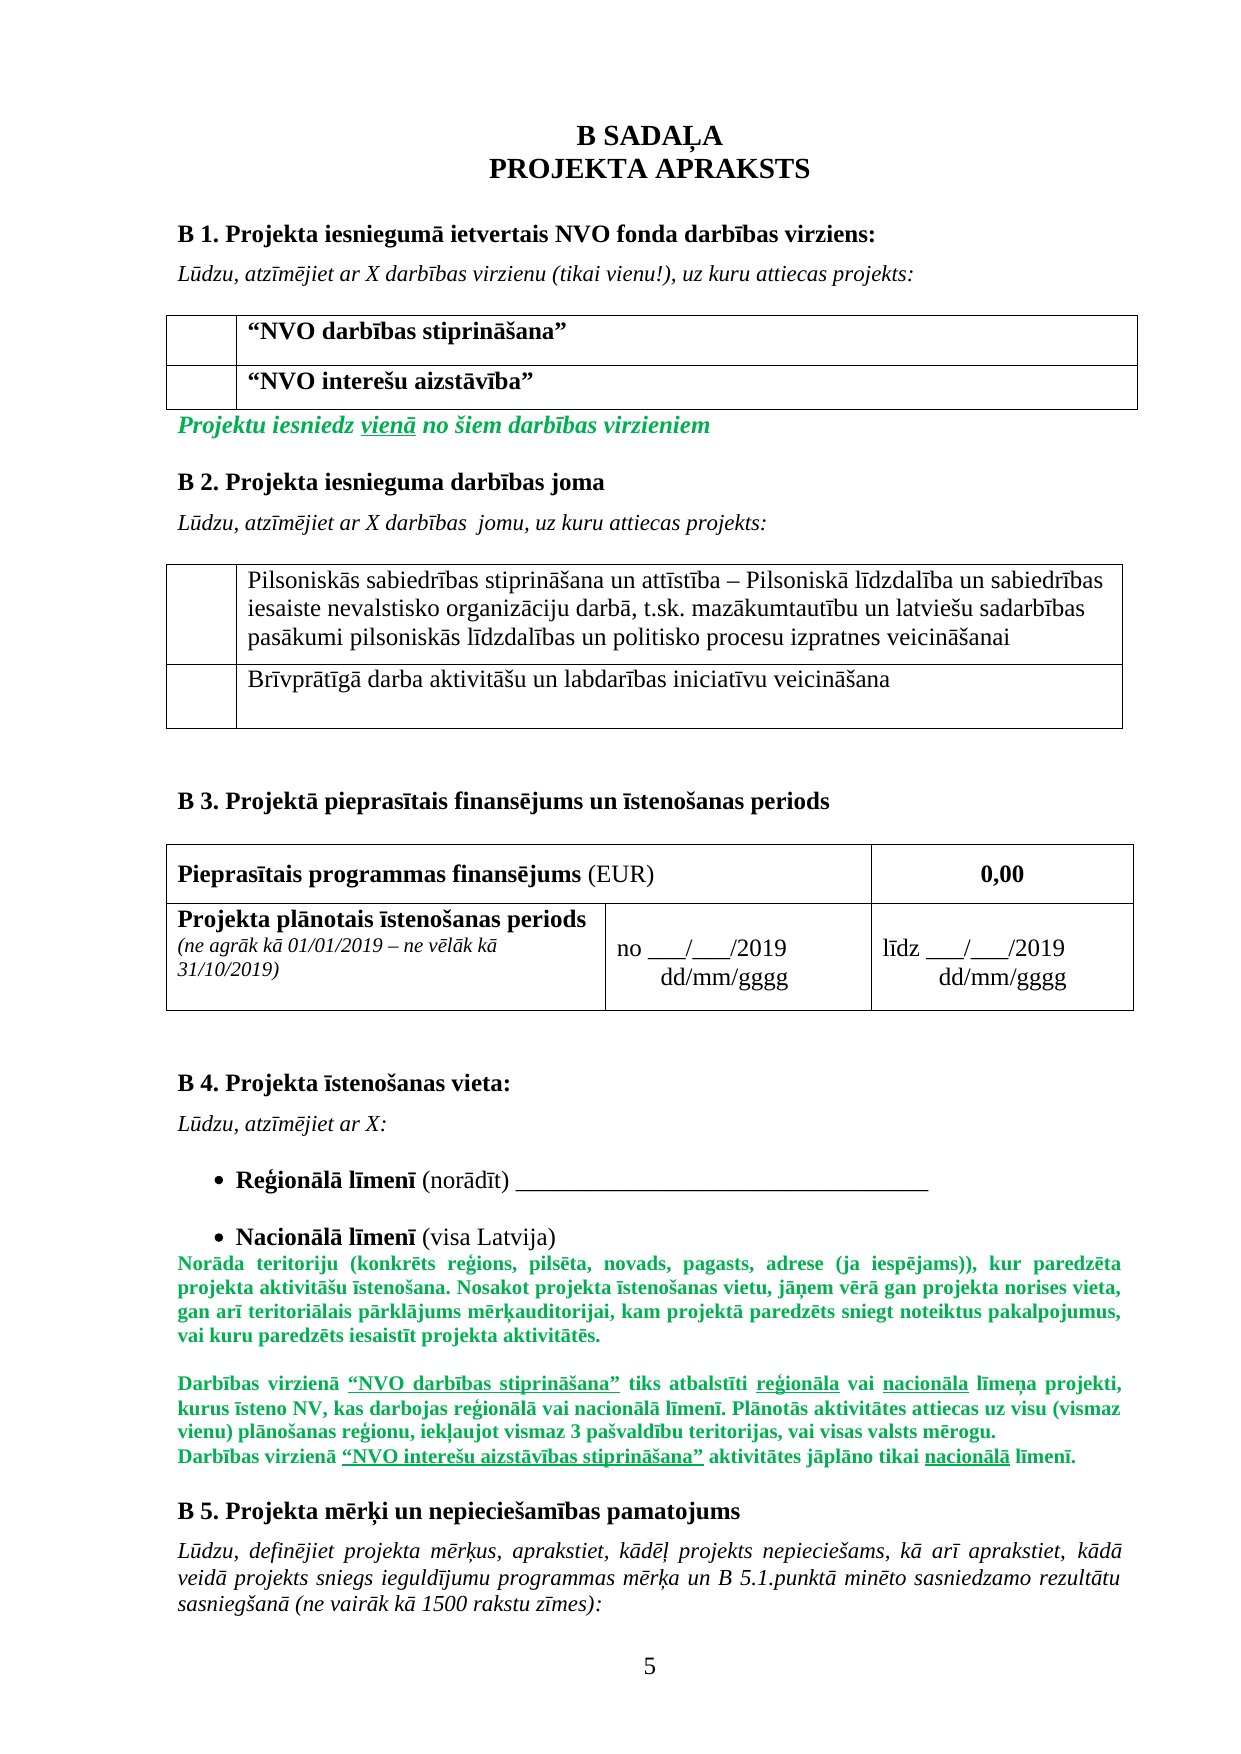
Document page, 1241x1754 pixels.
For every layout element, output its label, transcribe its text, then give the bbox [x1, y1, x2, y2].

text Reģionālā līmenī (norādīt) _________________________________ [177, 1165, 1122, 1193]
text Projektu iesniedz vienā no šiem darbības virzieniem [177, 410, 1122, 438]
text Lūdzu, definējiet projekta mērķus, aprakstiet, kādēļ projekts nepieciešams, kā arī aprakstiet, kādā veidā projekts sniegs ieguldījumu programmas mērķa un B 5.1.punktā minēto sasniedzamo rezultātu sasniegšanā (ne vairāk kā 1500 rakstu zīmes): [177, 1538, 1122, 1617]
text B 3. Projektā pieprasītais finansējums un īstenošanas periods [177, 786, 1122, 815]
text Lūdzu, atzīmējiet ar X: [177, 1110, 1122, 1136]
table_cell līdz ___/___/2019 dd/mm/gggg [872, 904, 1133, 1010]
table_cell “NVO interešu aizstāvība” [237, 366, 1137, 409]
table_header [167, 565, 236, 663]
table_header [167, 316, 236, 365]
text Darbības virzienā “NVO interešu aizstāvības stiprināšana” aktivitātes jāplāno tikai nacionālā līmenī. [177, 1443, 1122, 1468]
table_cell no ___/___/2019 dd/mm/gggg [606, 904, 871, 1010]
text PROJEKTA APRAKSTS [177, 152, 1122, 185]
table_cell [167, 665, 236, 728]
table_cell Brīvprātīgā darba aktivitāšu un labdarības iniciatīvu veicināšana [237, 665, 1122, 728]
text Nacionālā līmenī (visa Latvija) [177, 1222, 1122, 1251]
text B 5. Projekta mērķi un nepieciešamības pamatojums [177, 1496, 1122, 1525]
text Darbības virzienā “NVO darbības stiprināšana” tiks atbalstīti reģionāla vai nacionāla līmeņa projekti, kurus īsteno NV, kas darbojas reģionālā vai nacionālā līmenī. Plānotās aktivitātes attiecas uz visu (vismaz vienu) plānošanas reģionu, iekļaujot vismaz 3 pašvaldību teritorijas, vai visas valsts mērogu. [177, 1371, 1122, 1443]
text Norāda teritoriju (konkrēts reģions, pilsēta, novads, pagasts, adrese (ja iespējams)), kur paredzēta projekta aktivitāšu īstenošana. Nosakot projekta īstenošanas vietu, jāņem vērā gan projekta norises vieta, gan arī teritoriālais pārklājums mērķauditorijai, kam projektā paredzēts sniegt noteiktus pakalpojumus, vai kuru paredzēts iesaistīt projekta aktivitātēs. [177, 1251, 1122, 1347]
table_cell [167, 366, 236, 409]
text B SADAĻA [177, 118, 1122, 152]
table_cell Projekta plānotais īstenošanas periods (ne agrāk kā 01/01/2019 – ne vēlāk kā 31/10/2019) [167, 904, 605, 1010]
table_header “NVO darbības stiprināšana” [237, 316, 1137, 365]
text B 2. Projekta iesnieguma darbības joma [177, 467, 1122, 496]
text B 4. Projekta īstenošanas vieta: [177, 1068, 1122, 1097]
table_header 0,00 [872, 845, 1133, 903]
text Lūdzu, atzīmējiet ar X darbības virzienu (tikai vienu!), uz kuru attiecas projekts: [177, 260, 1122, 286]
table_header Pieprasītais programmas finansējums () [167, 845, 871, 903]
text Lūdzu, atzīmējiet ar X darbības jomu, uz kuru attiecas projekts: [177, 508, 1122, 535]
text B 1. Projekta iesniegumā ietvertais NVO fonda darbības virziens: [177, 219, 1122, 247]
table_header Pilsoniskās sabiedrības stiprināšana un attīstība – Pilsoniskā līdzdalība un sabiedrības iesaiste nevalstisko organizāciju darbā, t.sk. mazākumtautību un latviešu sadarbības pasākumi pilsoniskās līdzdalības un politisko procesu izpratnes veicināšanai [237, 565, 1122, 663]
